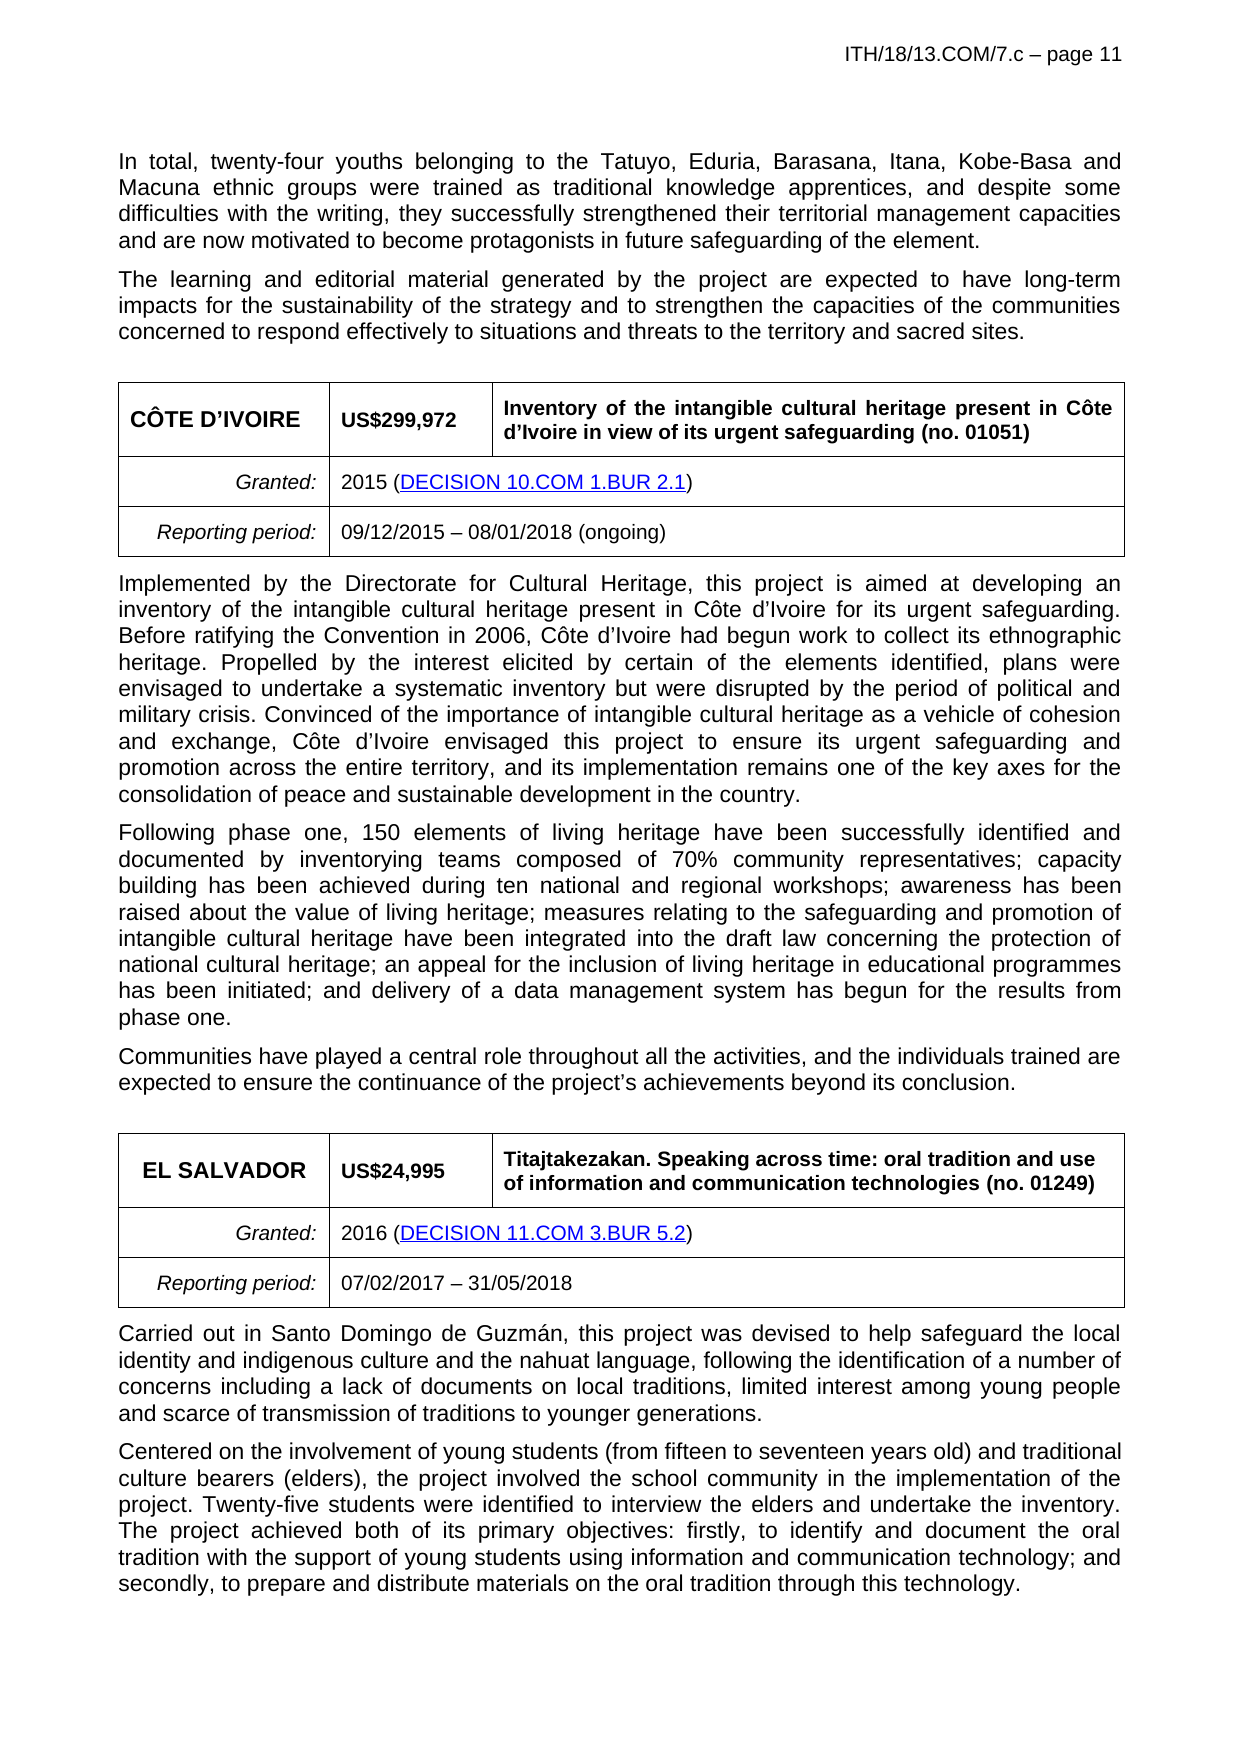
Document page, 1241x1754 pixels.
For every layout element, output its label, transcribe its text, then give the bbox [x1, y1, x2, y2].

table_cell 2015 (DECISION 10.COM 1.BUR 2.1) [330, 457, 1124, 506]
table_cell Reporting period: [119, 1258, 329, 1307]
text Communities have played a central role throughout all the activities, and the individuals trained are expected to ensure the continuance of the project’s achievements beyond its conclusion. [118, 1043, 1122, 1095]
text In total, twenty-four youths belonging to the Tatuyo, Eduria, Barasana, Itana, Kobe-Basa and Macuna ethnic groups were trained as traditional knowledge apprentices, and despite some difficulties with the writing, they successfully strengthened their territorial management capacities and are now motivated to become protagonists in future safeguarding of the element. [118, 148, 1122, 253]
table_header EL SALVADOR [119, 1134, 329, 1207]
table_cell Granted: [119, 1208, 329, 1257]
table_cell 09/12/2015 – 08/01/2018 (ongoing) [330, 507, 1124, 556]
table_header CôTE d’IVOIRE [119, 383, 329, 456]
text The learning and editorial material generated by the project are expected to have long-term impacts for the sustainability of the strategy and to strengthen the capacities of the communities concerned to respond effectively to situations and threats to the territory and sacred sites. [118, 266, 1122, 345]
text Implemented by the Directorate for Cultural Heritage, this project is aimed at developing an inventory of the intangible cultural heritage present in Côte d’Ivoire for its urgent safeguarding. Before ratifying the Convention in 2006, Côte d’Ivoire had begun work to collect its ethnographic heritage. Propelled by the interest elicited by certain of the elements identified, plans were envisaged to undertake a systematic inventory but were disrupted by the period of political and military crisis. Convinced of the importance of intangible cultural heritage as a vehicle of cohesion and exchange, Côte d’Ivoire envisaged this project to ensure its urgent safeguarding and promotion across the entire territory, and its implementation remains one of the key axes for the consolidation of peace and sustainable development in the country. [118, 570, 1122, 807]
table_header US$24,995 [330, 1134, 492, 1207]
table_cell Reporting period: [119, 507, 329, 556]
table_cell Granted: [119, 457, 329, 506]
table_header US$299,972 [330, 383, 492, 456]
table_header Inventory of the intangible cultural heritage present in Côte d’Ivoire in view of its urgent safeguarding (no. 01051) [493, 383, 1124, 456]
table_cell 2016 (Decision 11.COM 3.BUR 5.2) [330, 1208, 1124, 1257]
text Following phase one, 150 elements of living heritage have been successfully identified and documented by inventorying teams composed of 70% community representatives; capacity building has been achieved during ten national and regional workshops; awareness has been raised about the value of living heritage; measures relating to the safeguarding and promotion of intangible cultural heritage have been integrated into the draft law concerning the protection of national cultural heritage; an appeal for the inclusion of living heritage in educational programmes has been initiated; and delivery of a data management system has begun for the results from phase one. [118, 819, 1122, 1030]
table_cell 07/02/2017 – 31/05/2018 [330, 1258, 1124, 1307]
table_header Titajtakezakan. Speaking across time: oral tradition and use of information and communication technologies (no. 01249) [493, 1134, 1124, 1207]
text Carried out in Santo Domingo de Guzmán, this project was devised to help safeguard the local identity and indigenous culture and the nahuat language, following the identification of a number of concerns including a lack of documents on local traditions, limited interest among young people and scarce of transmission of traditions to younger generations. [118, 1320, 1122, 1426]
text Centered on the involvement of young students (from fifteen to seventeen years old) and traditional culture bearers (elders), the project involved the school community in the implementation of the project. Twenty-five students were identified to interview the elders and undertake the inventory. The project achieved both of its primary objectives: firstly, to identify and document the oral tradition with the support of young students using information and communication technology; and secondly, to prepare and distribute materials on the oral tradition through this technology. [118, 1438, 1122, 1596]
